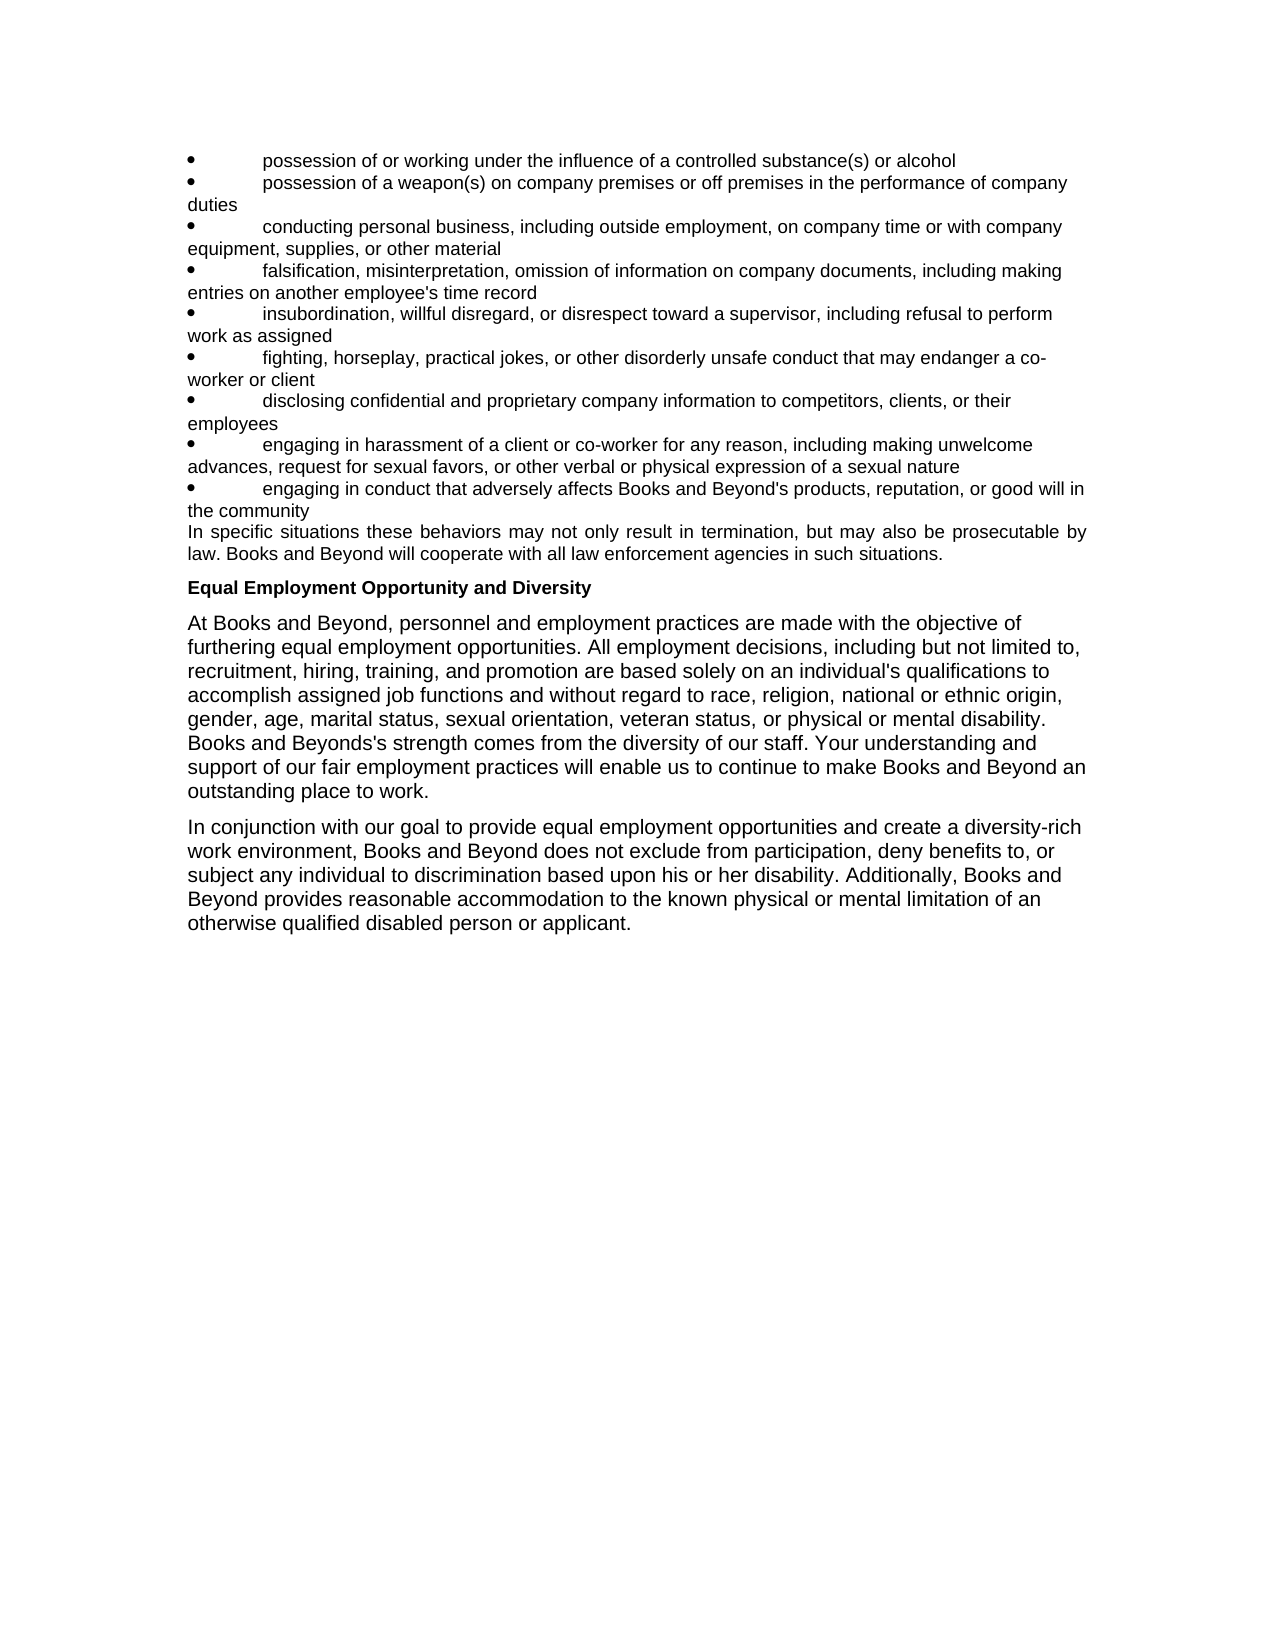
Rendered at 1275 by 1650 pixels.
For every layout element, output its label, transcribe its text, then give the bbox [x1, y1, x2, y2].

list possession of a weapon(s) on company premises or off premises in the performance of company duties [187, 172, 1087, 216]
list possession of or working under the influence of a controlled substance(s) or alcohol [187, 150, 1087, 172]
list conducting personal business, including outside employment, on company time or with company equipment, supplies, or other material [187, 216, 1087, 259]
list engaging in harassment of a client or co-worker for any reason, including making unwelcome advances, request for sexual favors, or other verbal or physical expression of a sexual nature [187, 434, 1087, 478]
text Equal Employment Opportunity and Diversity [187, 577, 1087, 598]
text At Books and Beyond, personnel and employment practices are made with the objective of furthering equal employment opportunities. All employment decisions, including but not limited to, recruitment, hiring, training, and promotion are based solely on an individual's qualifications to accomplish assigned job functions and without regard to race, religion, national or ethnic origin, gender, age, marital status, sexual orientation, veteran status, or physical or mental disability. Books and Beyonds's strength comes from the diversity of our staff. Your understanding and support of our fair employment practices will enable us to continue to make Books and Beyond an outstanding place to work. [187, 611, 1087, 803]
list falsification, misinterpretation, omission of information on company documents, including making entries on another employee's time record [187, 259, 1087, 303]
text In conjunction with our goal to provide equal employment opportunities and create a diversity-rich work environment, Books and Beyond does not exclude from participation, deny benefits to, or subject any individual to discrimination based upon his or her disability. Additionally, Books and Beyond provides reasonable accommodation to the known physical or mental limitation of an otherwise qualified disabled person or applicant. [187, 815, 1087, 935]
list engaging in conduct that adversely affects Books and Beyond's products, reputation, or good will in the community [187, 478, 1087, 521]
text In specific situations these behaviors may not only result in termination, but may also be prosecutable by law. Books and Beyond will cooperate with all law enforcement agencies in such situations. [187, 521, 1087, 564]
list fighting, horseplay, practical jokes, or other disorderly unsafe conduct that may endanger a co-worker or client [187, 347, 1087, 390]
list disclosing confidential and proprietary company information to competitors, clients, or their employees [187, 390, 1087, 434]
list insubordination, willful disregard, or disrespect toward a supervisor, including refusal to perform work as assigned [187, 303, 1087, 347]
